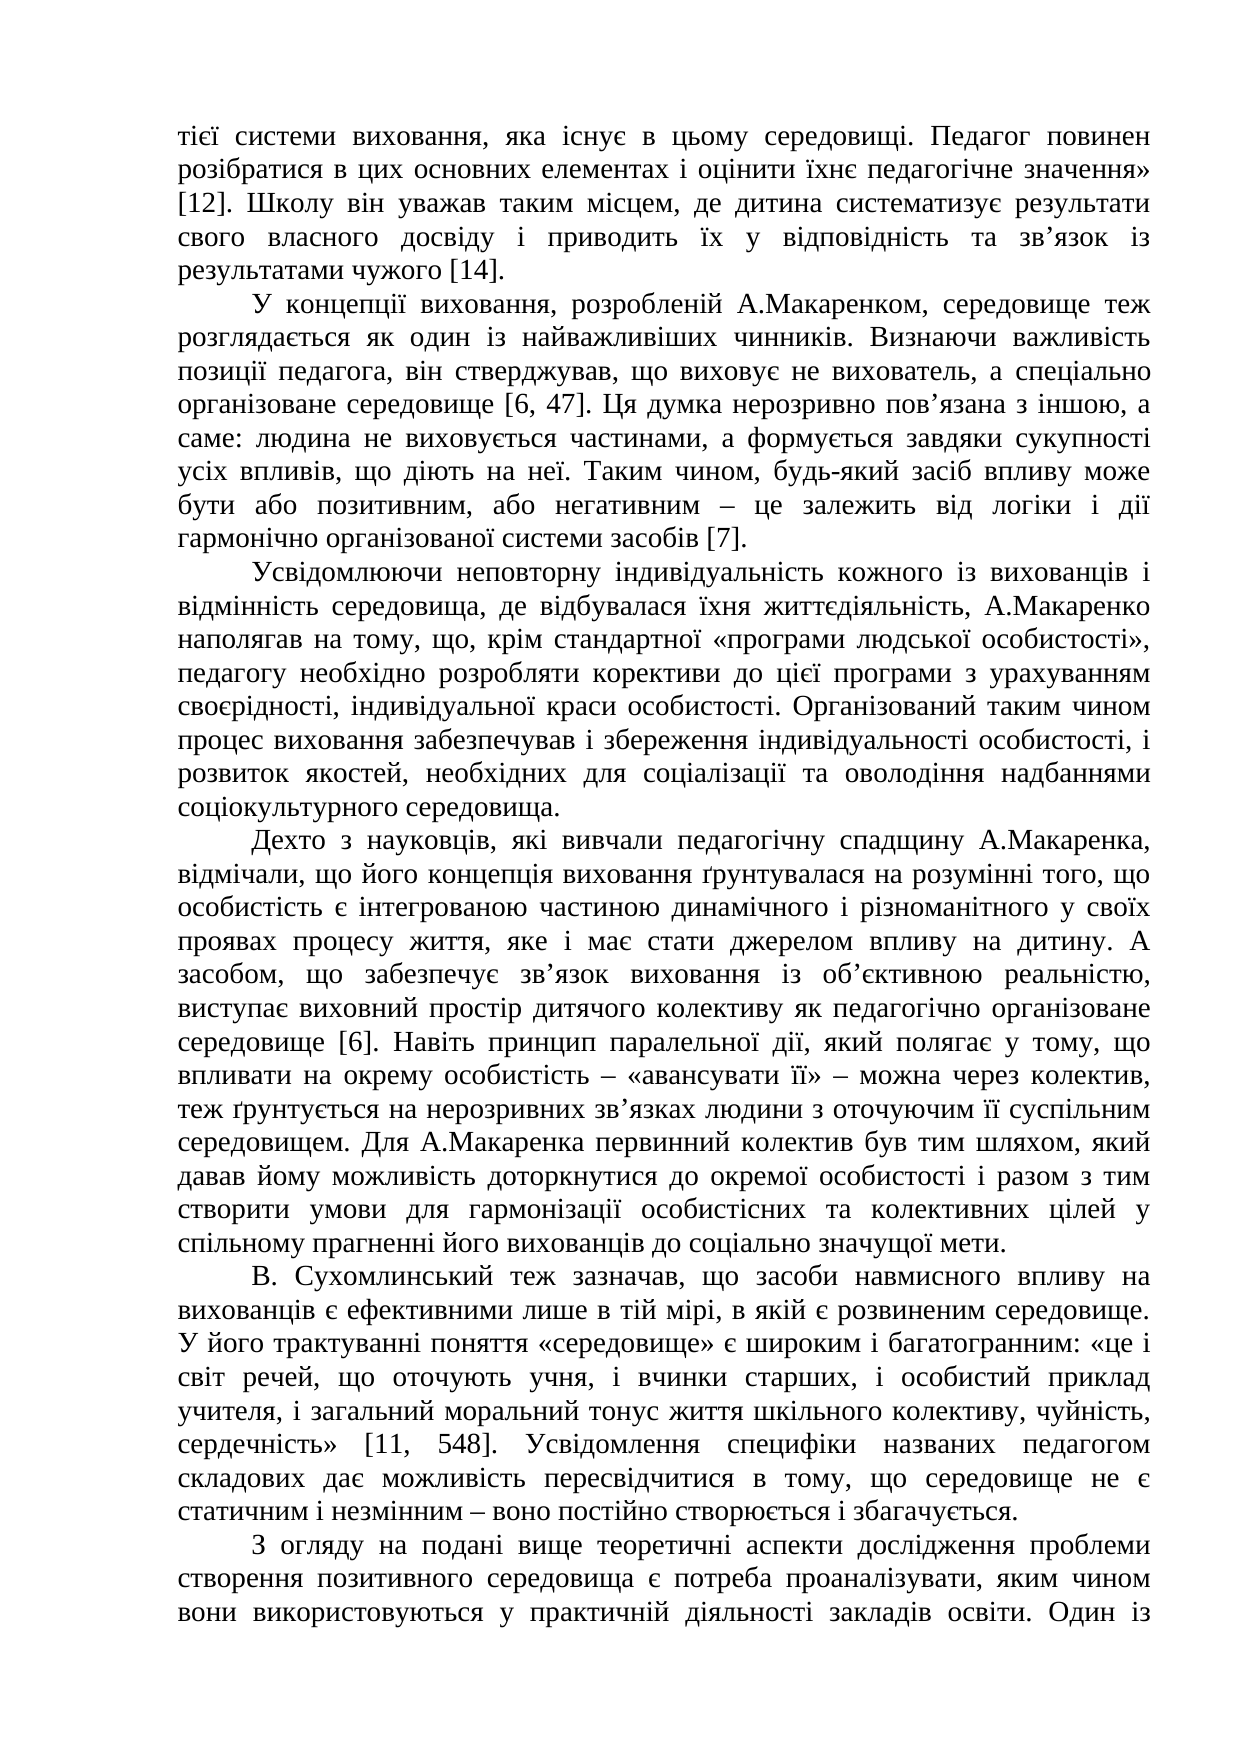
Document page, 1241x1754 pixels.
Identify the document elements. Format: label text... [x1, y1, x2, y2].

text Усвідомлюючи неповторну індивідуальність кожного із вихованців і відмінність середовища, де відбувалася їхня життєдіяльність, А.Макаренко наполягав на тому, що, крім стандартної «програми людської особистості», педагогу необхідно розробляти корективи до цієї програми з урахуванням своєрідності, індивідуальної краси особистості. Організований таким чином процес виховання забезпечував і збереження індивідуальності особистості, і розвиток якостей, необхідних для соціалізації та оволодіння надбаннями соціокультурного середовища. [177, 554, 1152, 822]
text У концепції виховання, розробленій А.Макаренком, середовище теж розглядається як один із найважливіших чинників. Визнаючи важливість позиції педагога, він стверджував, що виховує не вихователь, а спеціально організоване середовище [6, 47]. Ця думка нерозривно пов’язана з іншою, а саме: людина не виховується частинами, а формується завдяки сукупності усіх впливів, що діють на неї. Таким чином, будь-який засіб впливу може бути або позитивним, або негативним – це залежить від логіки і дії гармонічно організованої системи засобів [7]. [177, 286, 1152, 554]
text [177, 118, 1152, 286]
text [177, 1527, 1152, 1627]
text Дехто з науковців, які вивчали педагогічну спадщину А.Макаренка, відмічали, що його концепція виховання ґрунтувалася на розумінні того, що особистість є інтегрованою частиною динамічного і різноманітного у своїх проявах процесу життя, яке і має стати джерелом впливу на дитину. А засобом, що забезпечує зв’язок виховання із об’єктивною реальністю, виступає виховний простір дитячого колективу як педагогічно організоване середовище [6]. Навіть принцип паралельної дії, який полягає у тому, що впливати на окрему особистість – «авансувати її» – можна через колектив, теж ґрунтується на нерозривних зв’язках людини з оточуючим її суспільним середовищем. Для А.Макаренка первинний колектив був тим шляхом, який давав йому можливість доторкнутися до окремої особистості і разом з тим створити умови для гармонізації особистісних та колективних цілей у спільному прагненні його вихованців до соціально значущої мети. [177, 822, 1152, 1258]
text В. Сухомлинський теж зазначав, що засоби навмисного впливу на вихованців є ефективними лише в тій мірі, в якій є розвиненим середовище. У його трактуванні поняття «середовище» є широким і багатогранним: «це і світ речей, що оточують учня, і вчинки старших, і особистий приклад учителя, і загальний моральний тонус життя шкільного колективу, чуйність, сердечність» [11, 548]. Усвідомлення специфіки названих педагогом складових дає можливість пересвідчитися в тому, що середовище не є статичним і незмінним – воно постійно створюється і збагачується. [177, 1258, 1152, 1527]
